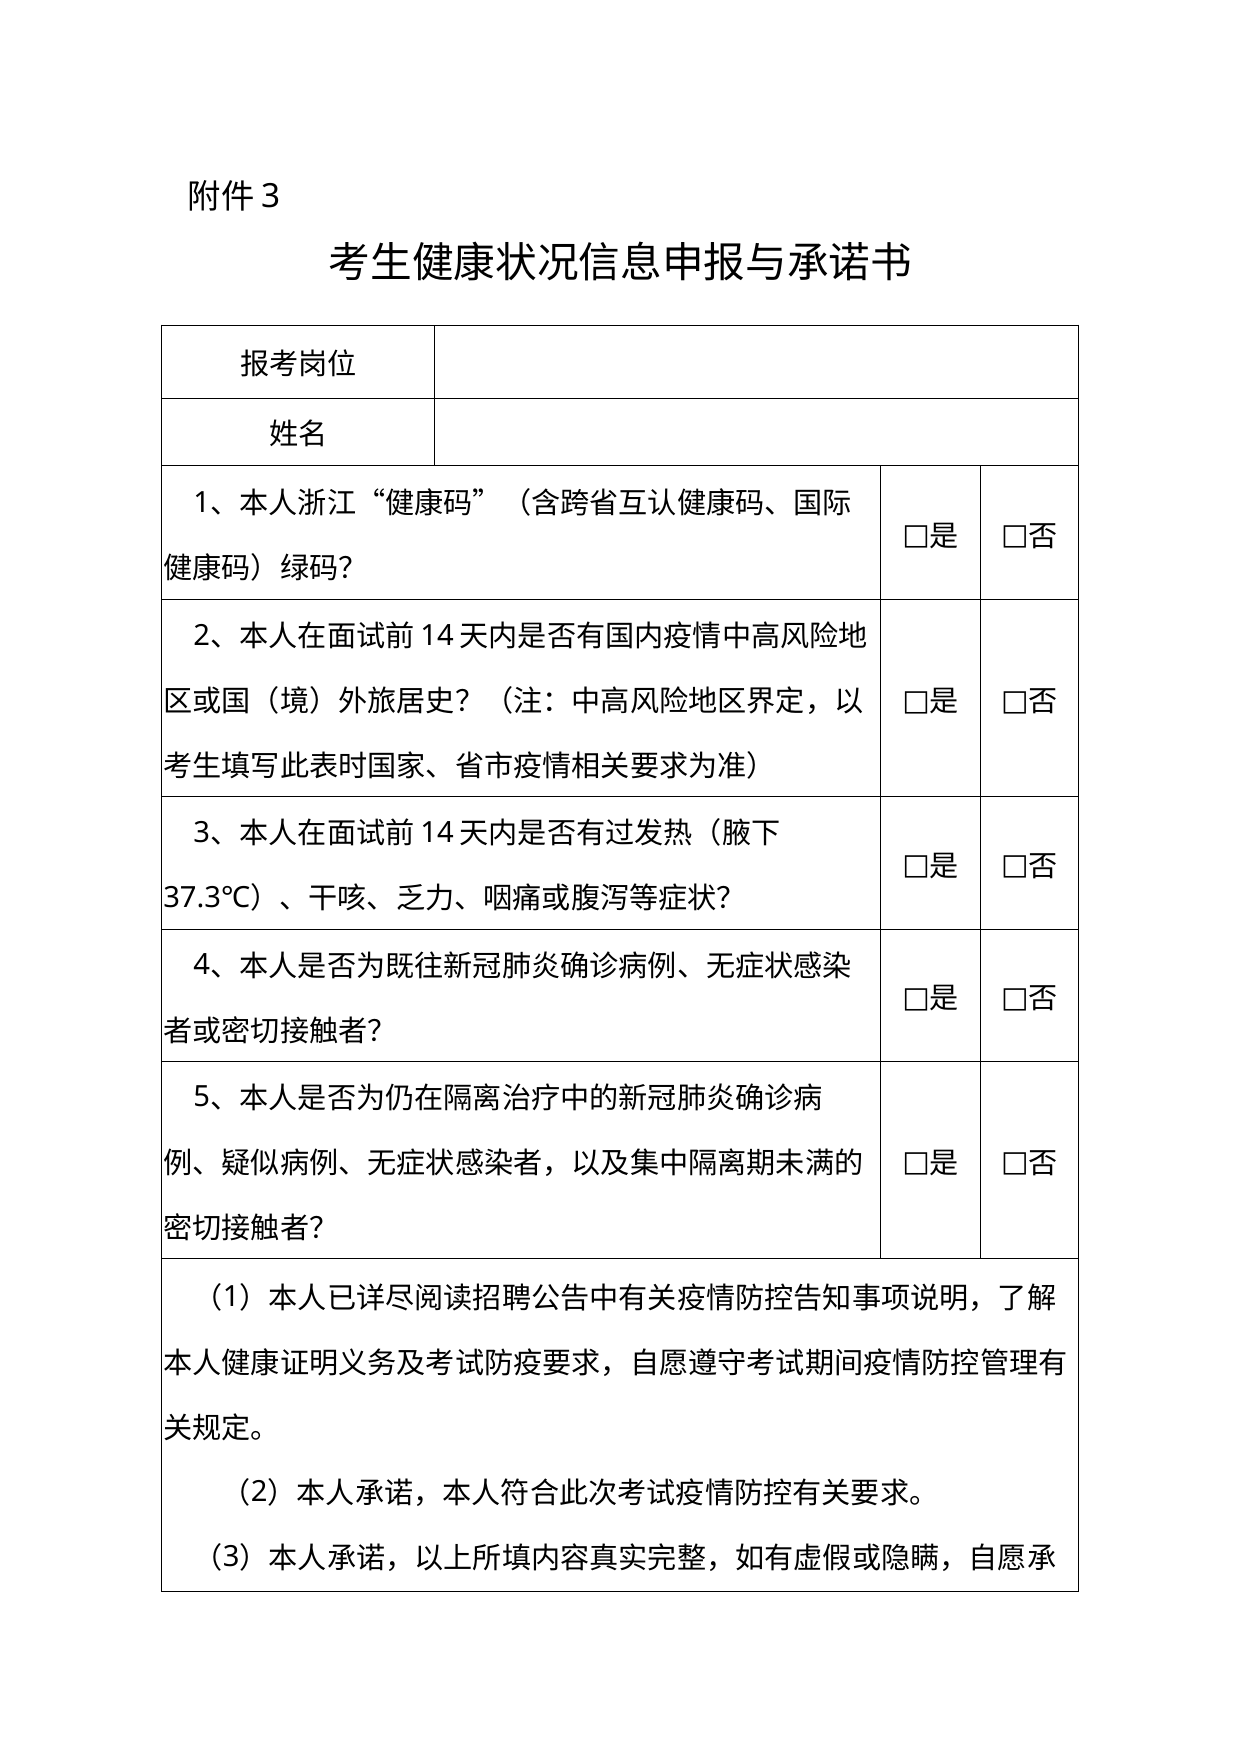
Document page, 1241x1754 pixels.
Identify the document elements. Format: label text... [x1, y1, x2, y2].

table_cell □否 [981, 930, 1078, 1061]
table_cell 5、本人是否为仍在隔离治疗中的新冠肺炎确诊病例、疑似病例、无症状感染者，以及集中隔离期未满的密切接触者？ [162, 1062, 880, 1258]
table_cell □是 [881, 466, 980, 599]
table_cell 4、本人是否为既往新冠肺炎确诊病例、无症状感染者或密切接触者？ [162, 930, 880, 1061]
table_cell 姓名 [162, 399, 434, 465]
text 附件3 [187, 162, 1053, 227]
table_header [435, 326, 1078, 397]
table_cell □否 [981, 600, 1078, 796]
table_cell 1、本人浙江“健康码”（含跨省互认健康码、国际健康码）绿码？ [162, 466, 880, 599]
table_cell □否 [981, 466, 1078, 599]
table_cell [435, 399, 1078, 465]
table_cell □是 [881, 930, 980, 1061]
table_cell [162, 1259, 1078, 1591]
table_cell □否 [981, 797, 1078, 928]
table_cell 2、本人在面试前14天内是否有国内疫情中高风险地区或国（境）外旅居史？（注：中高风险地区界定，以考生填写此表时国家、省市疫情相关要求为准） [162, 600, 880, 796]
table_cell □是 [881, 797, 980, 928]
text 考生健康状况信息申报与承诺书 [187, 227, 1053, 292]
table_cell □是 [881, 600, 980, 796]
table_cell 3、本人在面试前14天内是否有过发热（腋下37.3℃）、干咳、乏力、咽痛或腹泻等症状？ [162, 797, 880, 928]
table_cell □是 [881, 1062, 980, 1258]
table_cell □否 [981, 1062, 1078, 1258]
table_header 报考岗位 [162, 326, 434, 397]
